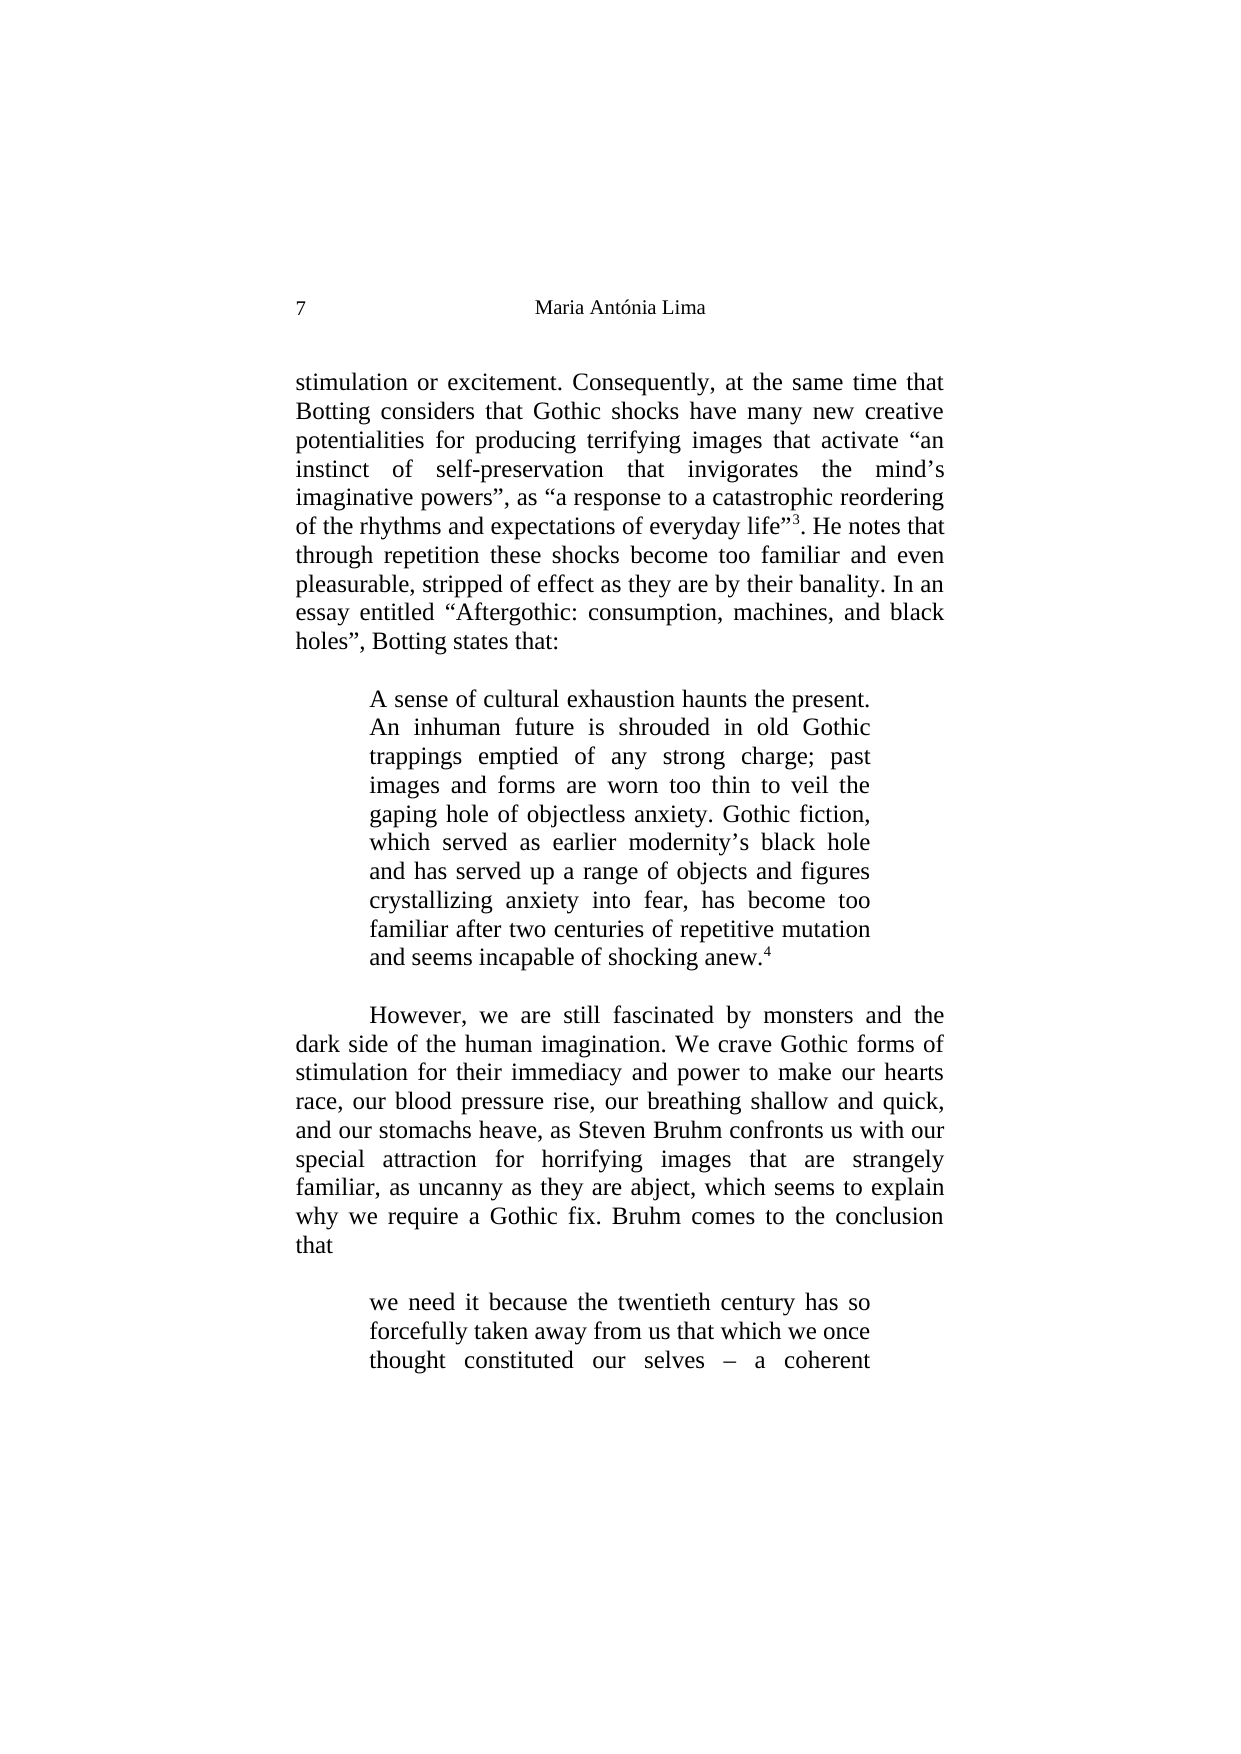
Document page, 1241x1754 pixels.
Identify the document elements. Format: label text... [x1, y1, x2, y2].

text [369, 1287, 871, 1374]
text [295, 367, 945, 655]
text However, we are still fascinated by monsters and the dark side of the human imagination. We crave Gothic forms of stimulation for their immediacy and power to make our hearts race, our blood pressure rise, our breathing shallow and quick, and our stomachs heave, as Steven Bruhm confronts us with our special attraction for horrifying images that are strangely familiar, as uncanny as they are abject, which seems to explain why we require a Gothic fix. Bruhm comes to the conclusion that [295, 1000, 945, 1259]
text A sense of cultural exhaustion haunts the present. An inhuman future is shrouded in old Gothic trappings emptied of any strong charge; past images and forms are worn too thin to veil the gaping hole of objectless anxiety. Gothic fiction, which served as earlier modernity’s black hole and has served up a range of objects and figures crystallizing anxiety into fear, has become too familiar after two centuries of repetitive mutation and seems incapable of shocking anew. [369, 684, 871, 971]
